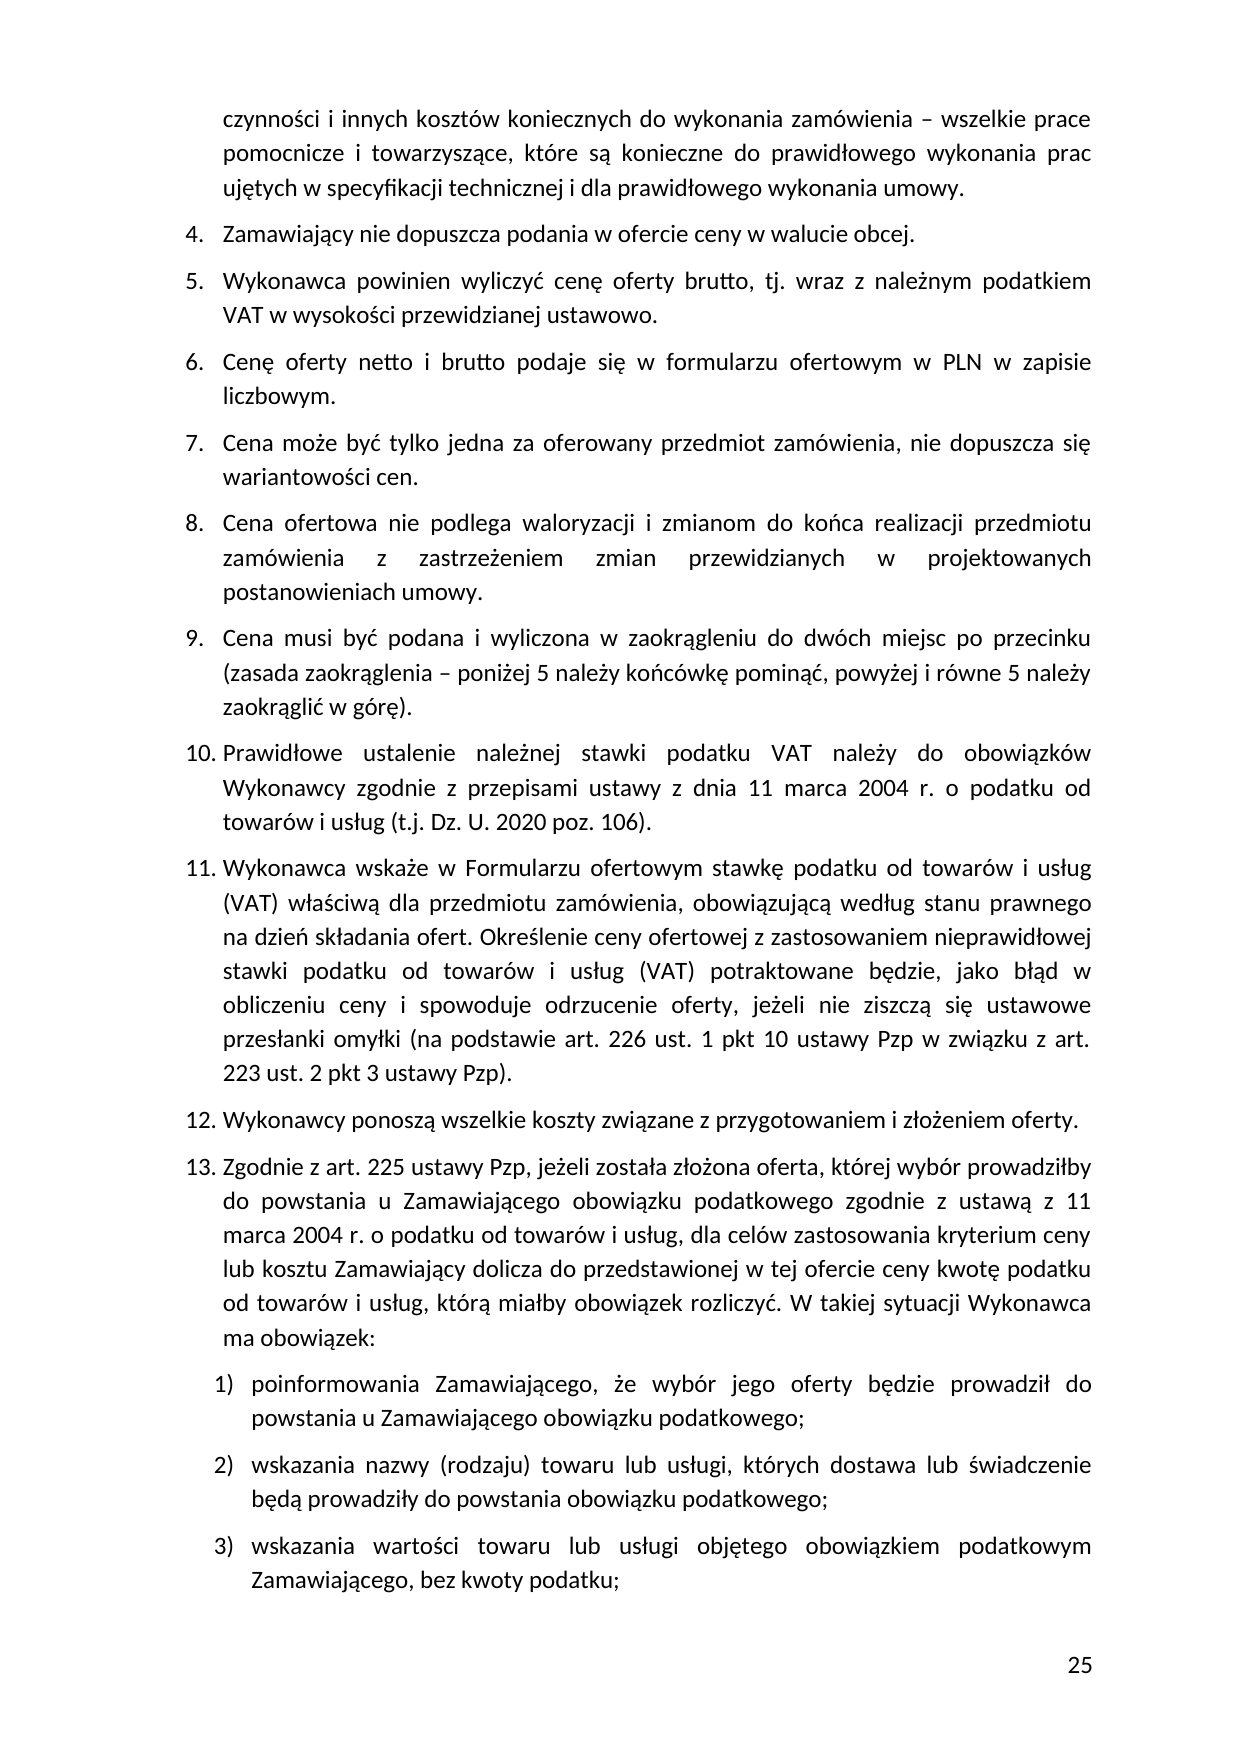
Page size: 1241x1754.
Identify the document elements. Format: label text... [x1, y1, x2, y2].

list Wykonawcy ponoszą wszelkie koszty związane z przygotowaniem i złożeniem oferty. [185, 1104, 1093, 1135]
list poinformowania Zamawiającego, że wybór jego oferty będzie prowadził do powstania u Zamawiającego obowiązku podatkowego; [214, 1368, 1093, 1433]
list Cenę oferty netto i brutto podaje się w formularzu ofertowym w PLN w zapisie liczbowym. [185, 346, 1093, 411]
list Prawidłowe ustalenie należnej stawki podatku VAT należy do obowiązków Wykonawcy zgodnie z przepisami ustawy z dnia 11 marca 2004 r. o podatku od towarów i usług (t.j. Dz. U. 2020 poz. 106). [185, 738, 1093, 836]
list Wykonawca wskaże w Formularzu ofertowym stawkę podatku od towarów i usług (VAT) właściwą dla przedmiotu zamówienia, obowiązującą według stanu prawnego na dzień składania ofert. Określenie ceny ofertowej z zastosowaniem nieprawidłowej stawki podatku od towarów i usług (VAT) potraktowane będzie, jako błąd w obliczeniu ceny i spowoduje odrzucenie oferty, jeżeli nie ziszczą się ustawowe przesłanki omyłki (na podstawie art. 226 ust. 1 pkt 10 ustawy Pzp w związku z art. 223 ust. 2 pkt 3 ustawy Pzp). [185, 853, 1093, 1088]
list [185, 103, 1093, 202]
list Cena ofertowa nie podlega waloryzacji i zmianom do końca realizacji przedmiotu zamówienia z zastrzeżeniem zmian przewidzianych w projektowanych postanowieniach umowy. [185, 508, 1093, 606]
list Zgodnie z art. 225 ustawy Pzp, jeżeli została złożona oferta, której wybór prowadziłby do powstania u Zamawiającego obowiązku podatkowego zgodnie z ustawą z 11 marca 2004 r. o podatku od towarów i usług, dla celów zastosowania kryterium ceny lub kosztu Zamawiający dolicza do przedstawionej w tej ofercie ceny kwotę podatku od towarów i usług, którą miałby obowiązek rozliczyć. W takiej sytuacji Wykonawca ma obowiązek: [185, 1151, 1093, 1352]
list Cena może być tylko jedna za oferowany przedmiot zamówienia, nie dopuszcza się wariantowości cen. [185, 427, 1093, 491]
list wskazania wartości towaru lub usługi objętego obowiązkiem podatkowym Zamawiającego, bez kwoty podatku; [214, 1530, 1093, 1595]
list wskazania nazwy (rodzaju) towaru lub usługi, których dostawa lub świadczenie będą prowadziły do powstania obowiązku podatkowego; [214, 1449, 1093, 1514]
list Zamawiający nie dopuszcza podania w ofercie ceny w walucie obcej. [185, 218, 1093, 249]
list Cena musi być podana i wyliczona w zaokrągleniu do dwóch miejsc po przecinku (zasada zaokrąglenia – poniżej 5 należy końcówkę pominąć, powyżej i równe 5 należy zaokrąglić w górę). [185, 623, 1093, 721]
list Wykonawca powinien wyliczyć cenę oferty brutto, tj. wraz z należnym podatkiem VAT w wysokości przewidzianej ustawowo. [185, 265, 1093, 330]
